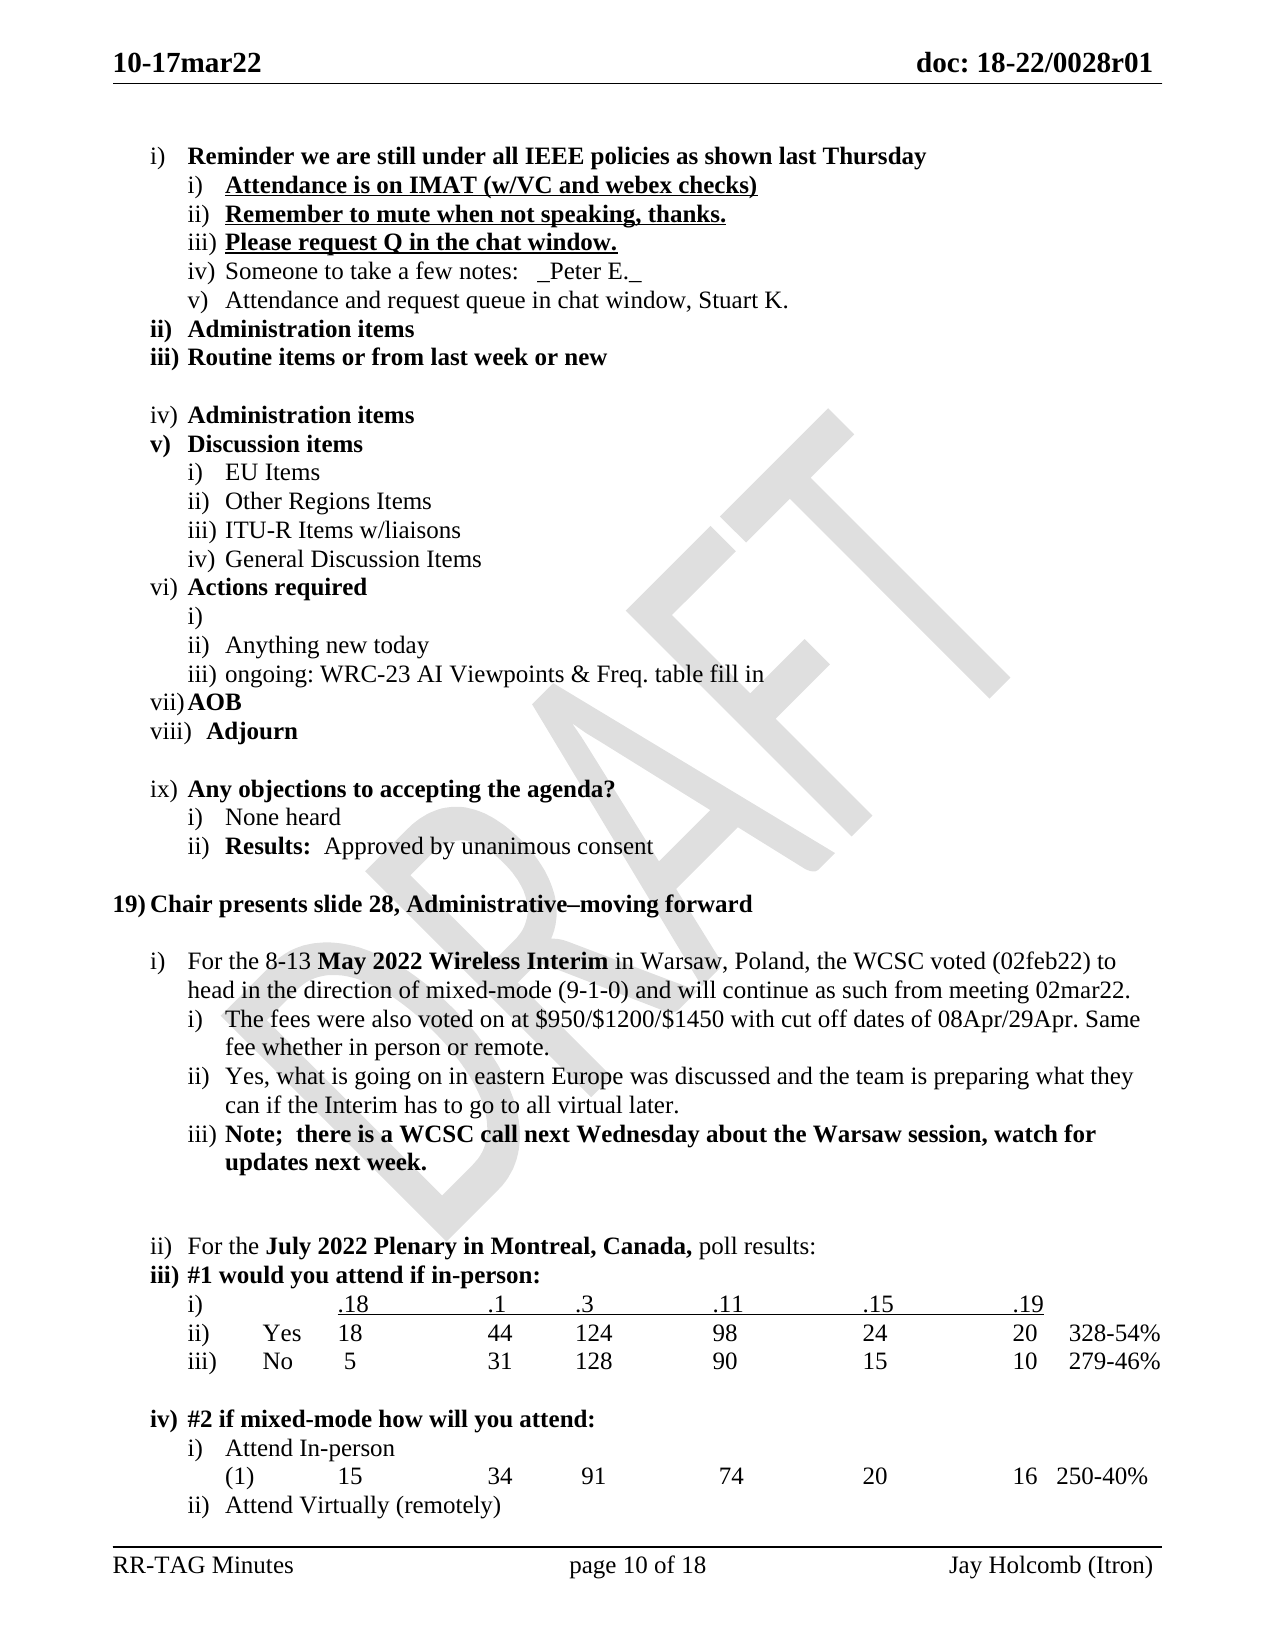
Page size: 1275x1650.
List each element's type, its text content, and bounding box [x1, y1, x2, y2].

list The fees were also voted on at $950/$1200/$1450 with cut off dates of 08Apr/29Apr. Same fee whether in person or remote. [187, 1004, 1162, 1061]
list Chair presents slide 28, Administrative–moving forward [112, 889, 1162, 917]
list .18 .1 .3 .11 .15 .19 [187, 1289, 1162, 1318]
list Actions required [150, 572, 1162, 601]
list Routine items or from last week or new [150, 342, 1162, 371]
list Yes, what is going on in eastern Europe was discussed and the team is preparing what they can if the Interim has to go to all virtual later. [187, 1061, 1162, 1119]
list Attendance is on IMAT (w/VC and webex checks) [187, 170, 1162, 199]
list Other Regions Items [187, 486, 1162, 515]
list Adjourn [150, 716, 1162, 745]
list AOB [150, 687, 1162, 716]
list Yes 18 44 124 98 24 20 328-54% [187, 1318, 1162, 1346]
list Results: Approved by unanimous consent [187, 831, 1162, 860]
list Remember to mute when not speaking, thanks. [187, 199, 1162, 227]
list Administration items [150, 314, 1162, 342]
list No 5 31 128 90 15 10 279-46% [187, 1346, 1162, 1375]
list #2 if mixed-mode how will you attend: [150, 1404, 1162, 1433]
list For the July 2022 Plenary in Montreal, Canada, poll results: [150, 1231, 1162, 1260]
list EU Items [187, 457, 1162, 486]
list 15 34 91 74 20 16 250-40% [225, 1461, 1162, 1490]
list For the 8-13 May 2022 Wireless Interim in Warsaw, Poland, the WCSC voted (02feb22) to head in the direction of mixed-mode (9-1-0) and will continue as such from meeting 02mar22. [150, 946, 1162, 1004]
list Reminder we are still under all IEEE policies as shown last Thursday [150, 141, 1162, 170]
list ongoing: WRC-23 AI Viewpoints & Freq. table fill in [187, 659, 1162, 687]
list Anything new today [187, 630, 1162, 659]
list Attend In-person [187, 1433, 1162, 1461]
list None heard [187, 802, 1162, 831]
list ITU-R Items w/liaisons [187, 515, 1162, 544]
list Administration items [150, 400, 1162, 429]
list Attendance and request queue in chat window, Stuart K. [187, 285, 1162, 314]
list Note; there is a WCSC call next Wednesday about the Warsaw session, watch for updates next week. [187, 1119, 1162, 1176]
list General Discussion Items [187, 544, 1162, 572]
list Please request Q in the chat window. [187, 227, 1162, 256]
list #1 would you attend if in-person: [150, 1260, 1162, 1289]
list Discussion items [150, 429, 1162, 457]
list Any objections to accepting the agenda? [150, 774, 1162, 802]
list Someone to take a few notes: _Peter E._ [187, 256, 1162, 285]
list Attend Virtually (remotely) [187, 1490, 1162, 1519]
